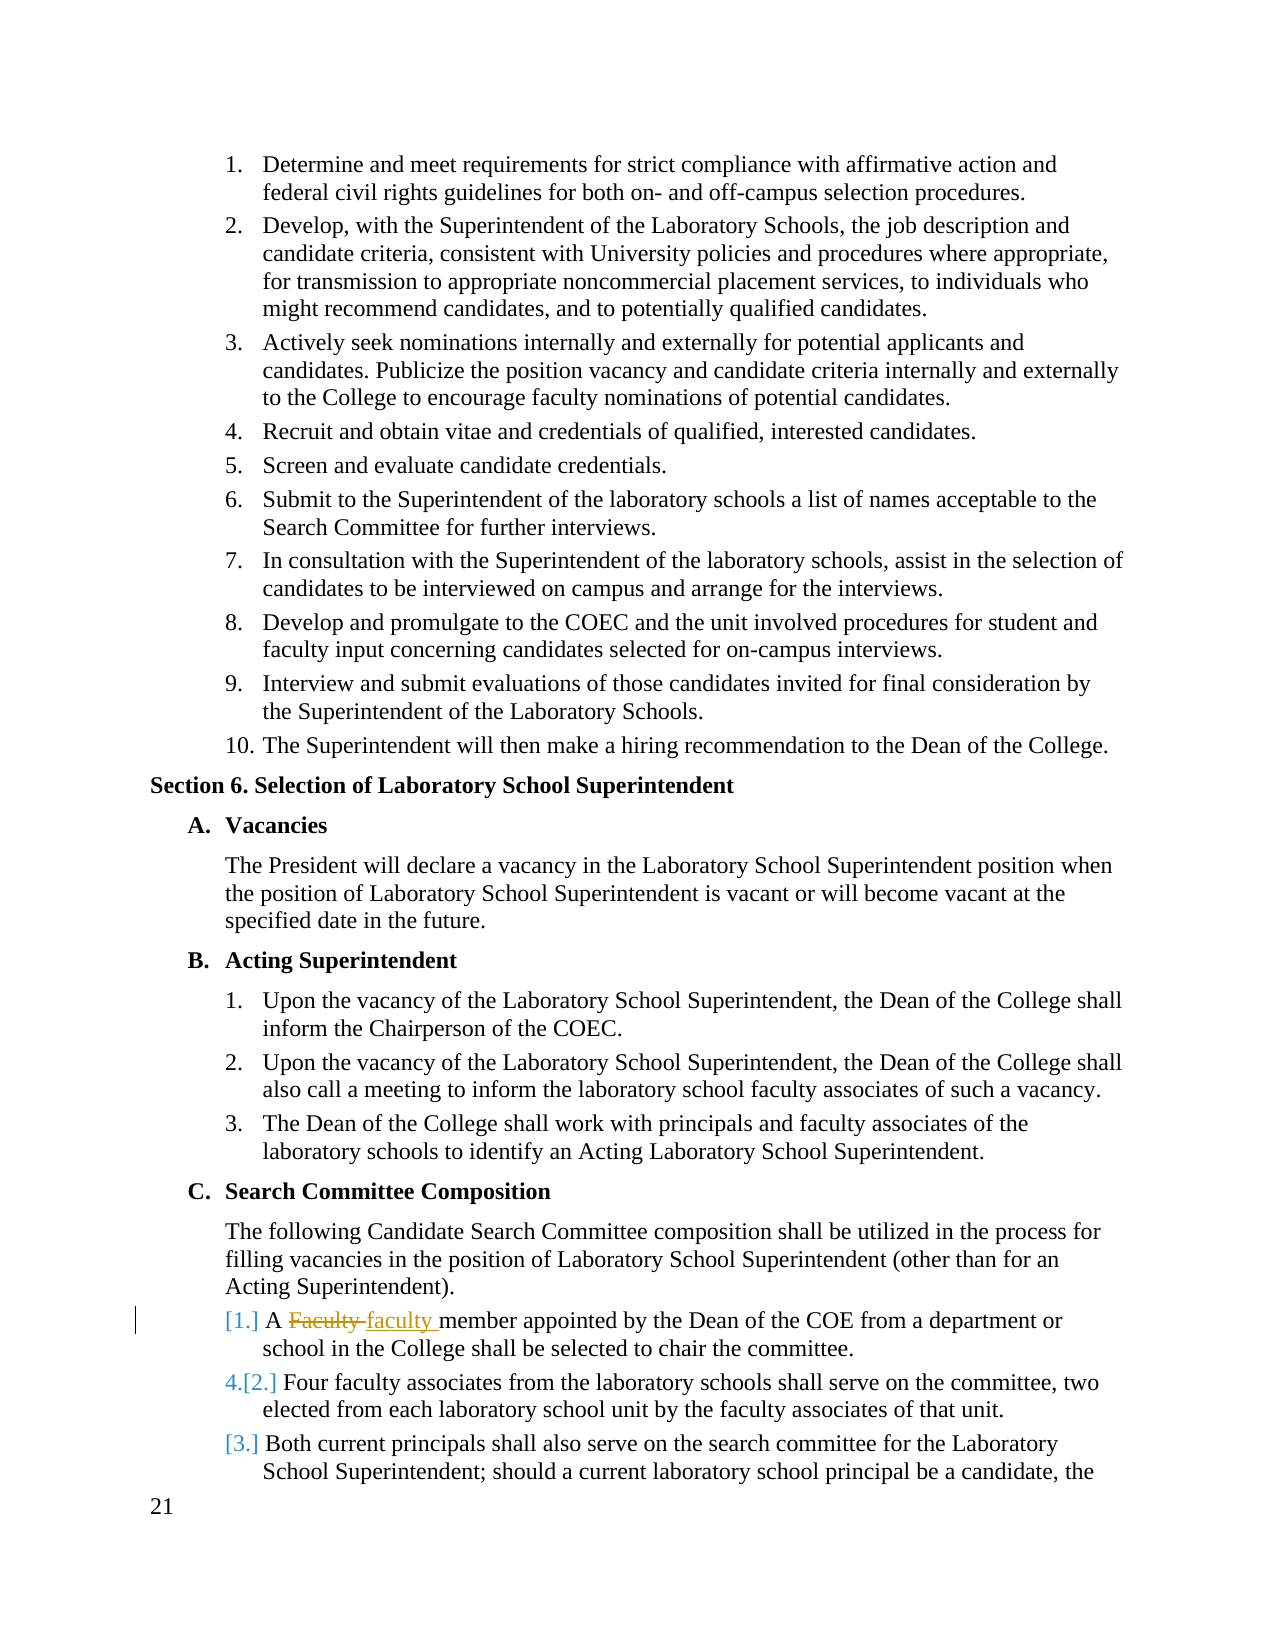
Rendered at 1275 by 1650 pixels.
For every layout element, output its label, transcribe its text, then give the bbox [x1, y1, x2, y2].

text The President will declare a vacancy in the Laboratory School Superintendent position when the position of Laboratory School Superintendent is vacant or will become vacant at the specified date in the future. [225, 851, 1125, 934]
subtitle A member appointed by the Dean of the COE from a department or school in the College shall be selected to chair the committee. [225, 1306, 1125, 1361]
subtitle Interview and submit evaluations of those candidates invited for final consideration by the Superintendent of the Laboratory Schools. [225, 669, 1125, 724]
subtitle Develop, with the Superintendent of the Laboratory Schools, the job description and candidate criteria, consistent with University policies and procedures where appropriate, for transmission to appropriate noncommercial placement services, to individuals who might recommend candidates, and to potentially qualified candidates. [225, 211, 1125, 322]
subtitle Search Committee Composition [187, 1177, 1125, 1205]
subtitle Submit to the Superintendent of the laboratory schools a list of names acceptable to the Search Committee for further interviews. [225, 485, 1125, 540]
subtitle Acting Superintendent [187, 946, 1125, 974]
subtitle Four faculty associates from the laboratory schools shall serve on the committee, two elected from each laboratory school unit by the faculty associates of that unit. [225, 1368, 1125, 1423]
subtitle Upon the vacancy of the Laboratory School Superintendent, the Dean of the College shall inform the Chairperson of the COEC. [225, 986, 1125, 1042]
subtitle Upon the vacancy of the Laboratory School Superintendent, the Dean of the College shall also call a meeting to inform the laboratory school faculty associates of such a vacancy. [225, 1048, 1125, 1103]
subtitle Screen and evaluate candidate credentials. [225, 451, 1125, 479]
subtitle The Superintendent will then make a hiring recommendation to the Dean of the College. [225, 731, 1125, 758]
subtitle The Dean of the College shall work with principals and faculty associates of the laboratory schools to identify an Acting Laboratory School Superintendent. [225, 1109, 1125, 1164]
subtitle Actively seek nominations internally and externally for potential applicants and candidates. Publicize the position vacancy and candidate criteria internally and externally to the College to encourage faculty nominations of potential candidates. [225, 328, 1125, 411]
subtitle Recruit and obtain vitae and credentials of qualified, interested candidates. [225, 417, 1125, 445]
subtitle Develop and promulgate to the COEC and the unit involved procedures for student and faculty input concerning candidates selected for on-campus interviews. [225, 608, 1125, 663]
subtitle Section 6. Selection of Laboratory School Superintendent [150, 771, 1125, 798]
subtitle In consultation with the Superintendent of the laboratory schools, assist in the selection of candidates to be interviewed on campus and arrange for the interviews. [225, 546, 1125, 602]
subtitle Vacancies [187, 811, 1125, 838]
text The following Candidate Search Committee composition shall be utilized in the process for filling vacancies in the position of Laboratory School Superintendent (other than for an Acting Superintendent). [225, 1217, 1125, 1300]
subtitle Determine and meet requirements for strict compliance with affirmative action and federal civil rights guidelines for both on- and off-campus selection procedures. [225, 150, 1125, 205]
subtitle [225, 1429, 1125, 1484]
